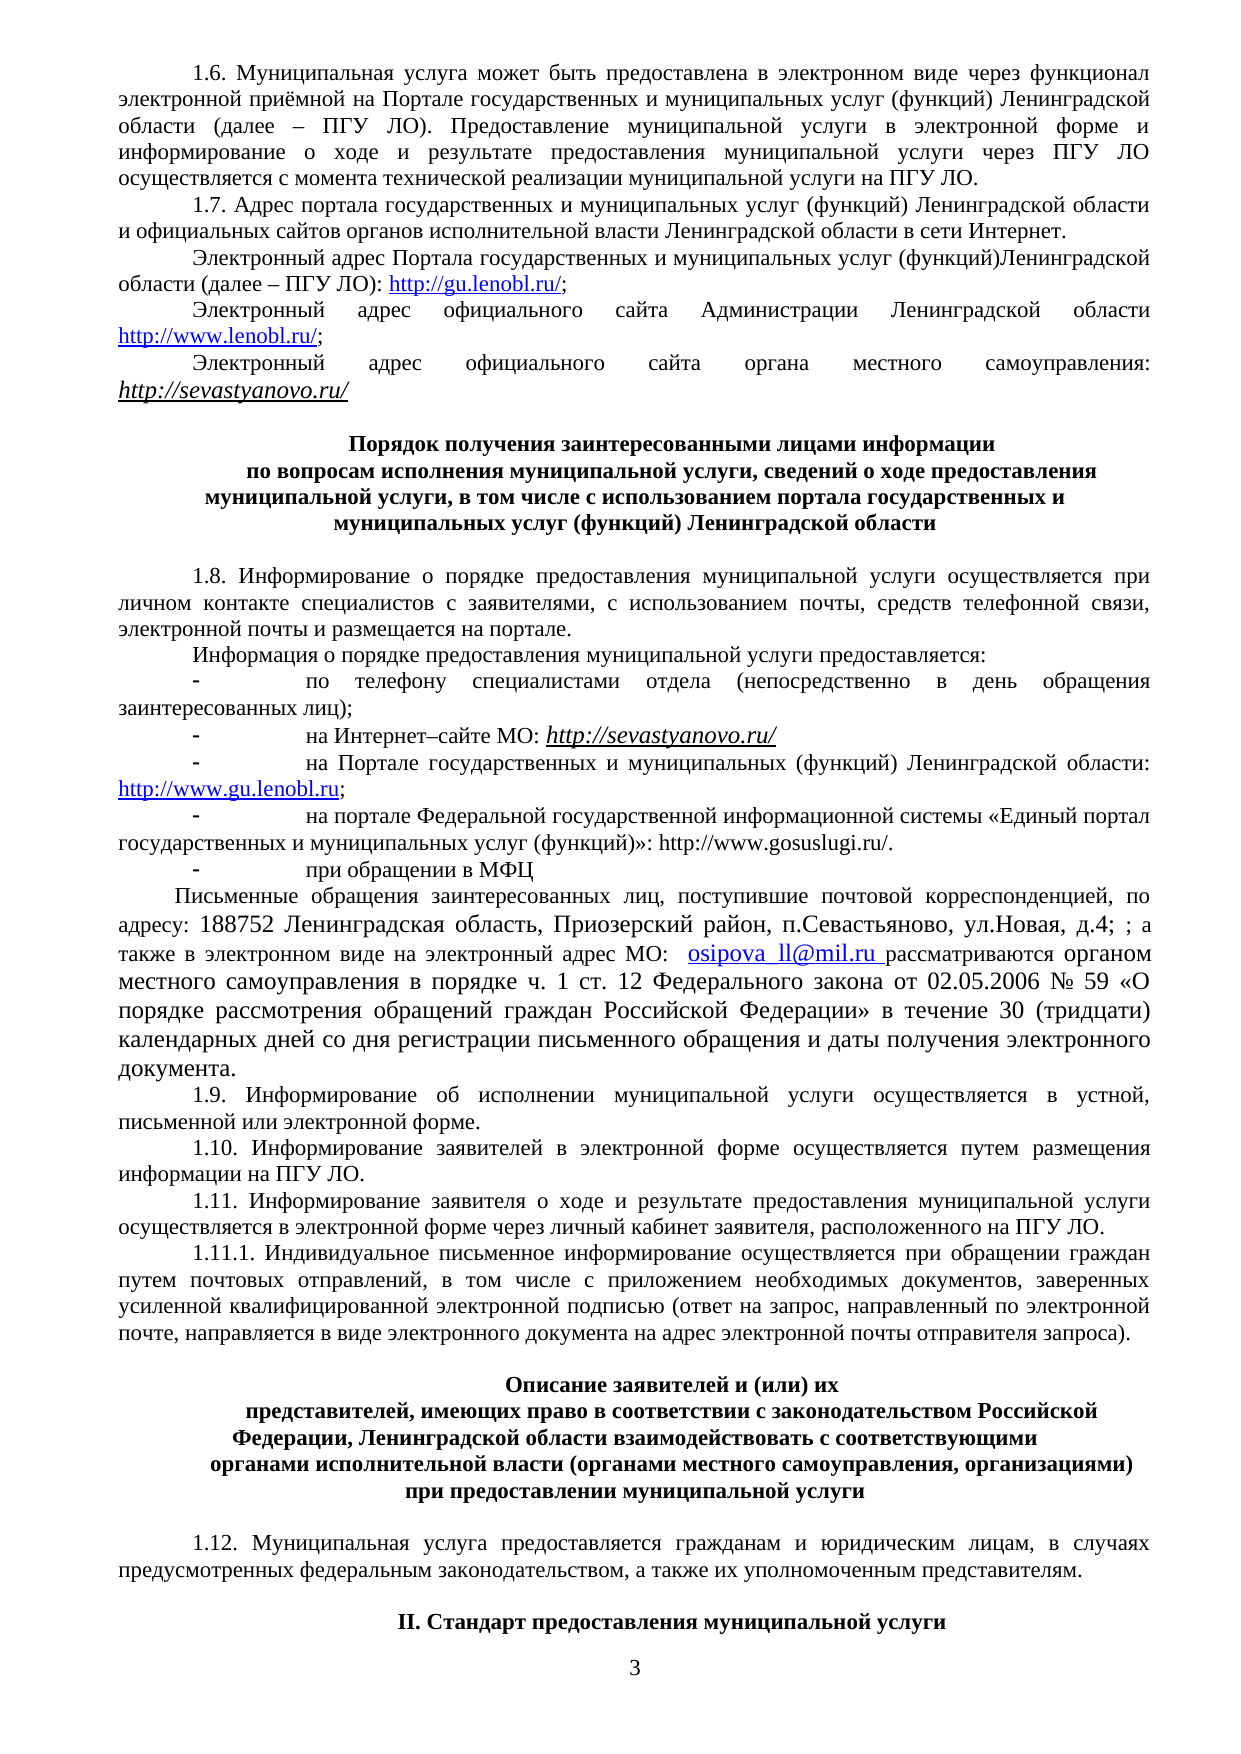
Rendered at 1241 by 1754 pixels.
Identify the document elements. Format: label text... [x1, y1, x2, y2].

text Электронный адрес официального сайта Администрации Ленинградской области http://www.lenobl.ru/; [118, 296, 1152, 349]
text 1.11. Информирование заявителя о ходе и результате предоставления муниципальной услуги осуществляется в электронной форме через личный кабинет заявителя, расположенного на ПГУ ЛО. [118, 1187, 1152, 1239]
text Письменные обращения заинтересованных лиц, поступившие почтовой корреспонденцией, по адресу: 188752 Ленинградская область, Приозерский район, п.Севастьяново, ул.Новая, д.4; ; а также в электронном виде на электронный адрес МО: osipova_ll@mil.ru рассматриваются органом местного самоуправления в порядке ч. 1 ст. 12 Федерального закона от 02.05.2006 № 59 «О порядке рассмотрения обращений граждан Российской Федерации» в течение 30 (тридцати) календарных дней со дня регистрации письменного обращения и даты получения электронного документа. [118, 882, 1152, 1081]
text Порядок получения заинтересованными лицами информации [118, 430, 1152, 457]
text 1.9. Информирование об исполнении муниципальной услуги осуществляется в устной, письменной или электронной форме. [118, 1081, 1152, 1134]
list при обращении в МФЦ [118, 856, 1152, 882]
list на портале Федеральной государственной информационной системы «Единый портал государственных и муниципальных услуг (функций)»: http://www.gosuslugi.ru/. [118, 802, 1152, 856]
text 1.10. Информирование заявителей в электронной форме осуществляется путем размещения информации на ПГУ ЛО. [118, 1134, 1152, 1187]
text Электронный адрес официального сайта органа местного самоуправления: http://sevastyanovo.ru/ [118, 349, 1152, 404]
text 1.11.1. Индивидуальное письменное информирование осуществляется при обращении граждан путем почтовых отправлений, в том числе с приложением необходимых документов, заверенных усиленной квалифицированной электронной подписью (ответ на запрос, направленный по электронной почте, направляется в виде электронного документа на адрес электронной почты отправителя запроса). [118, 1239, 1152, 1345]
text Электронный адрес Портала государственных и муниципальных услуг (функций)Ленинградской области (далее – ПГУ ЛО): http://gu.lenobl.ru/; [118, 243, 1152, 296]
text II. Стандарт предоставления муниципальной услуги [118, 1608, 1152, 1635]
text по вопросам исполнения муниципальной услуги, сведений о ходе предоставления муниципальной услуги, в том числе с использованием портала государственных и муниципальных услуг (функций) Ленинградской области [118, 457, 1152, 536]
list на Портале государственных и муниципальных (функций) Ленинградской области: http://www.gu.lenobl.ru; [118, 749, 1152, 802]
text 1.6. Муниципальная услуга может быть предоставлена в электронном виде через функционал электронной приёмной на Портале государственных и муниципальных услуг (функций) Ленинградской области (далее – ПГУ ЛО). Предоставление муниципальной услуги в электронной форме и информирование о ходе и результате предоставления муниципальной услуги через ПГУ ЛО осуществляется с момента технической реализации муниципальной услуги на ПГУ ЛО. [118, 59, 1152, 191]
text Описание заявителей и (или) их [118, 1371, 1152, 1398]
text органами исполнительной власти (органами местного самоуправления, организациями) при предоставлении муниципальной услуги [118, 1450, 1152, 1503]
text Информация о порядке предоставления муниципальной услуги предоставляется: [118, 641, 1152, 668]
text 1.8. Информирование о порядке предоставления муниципальной услуги осуществляется при личном контакте специалистов с заявителями, с использованием почты, средств телефонной связи, электронной почты и размещается на портале. [118, 562, 1152, 641]
text представителей, имеющих право в соответствии с законодательством Российской Федерации, Ленинградской области взаимодействовать с соответствующими [118, 1398, 1152, 1450]
text 1.12. Муниципальная услуга предоставляется гражданам и юридическим лицам, в случаях предусмотренных федеральным законодательством, а также их уполномоченным представителям. [118, 1529, 1152, 1582]
text 1.7. Адрес портала государственных и муниципальных услуг (функций) Ленинградской области и официальных сайтов органов исполнительной власти Ленинградской области в сети Интернет. [118, 191, 1152, 243]
list на Интернет–сайте МО: http://sevastyanovo.ru/ [118, 720, 1152, 749]
list по телефону специалистами отдела (непосредственно в день обращения заинтересованных лиц); [118, 668, 1152, 720]
